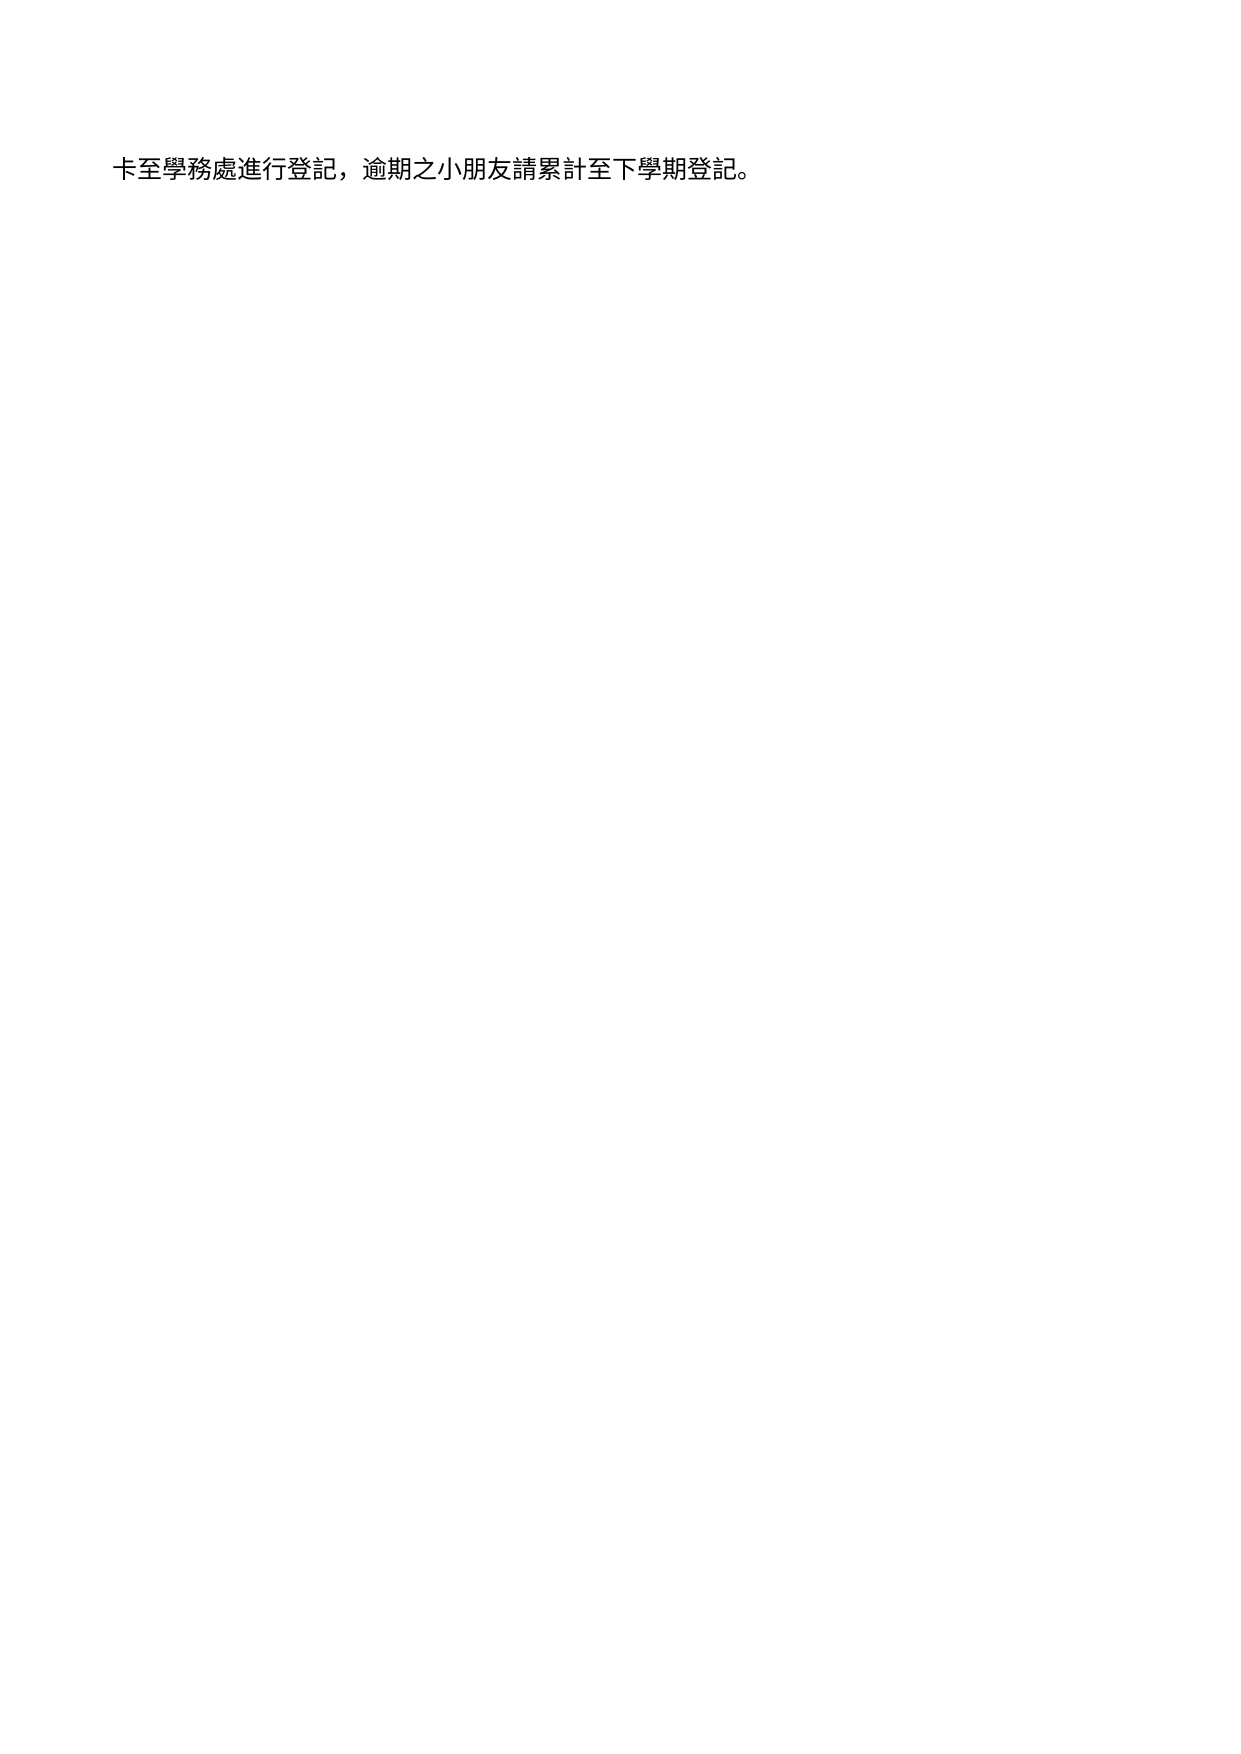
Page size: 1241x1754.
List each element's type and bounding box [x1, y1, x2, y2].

text [112, 150, 1128, 186]
